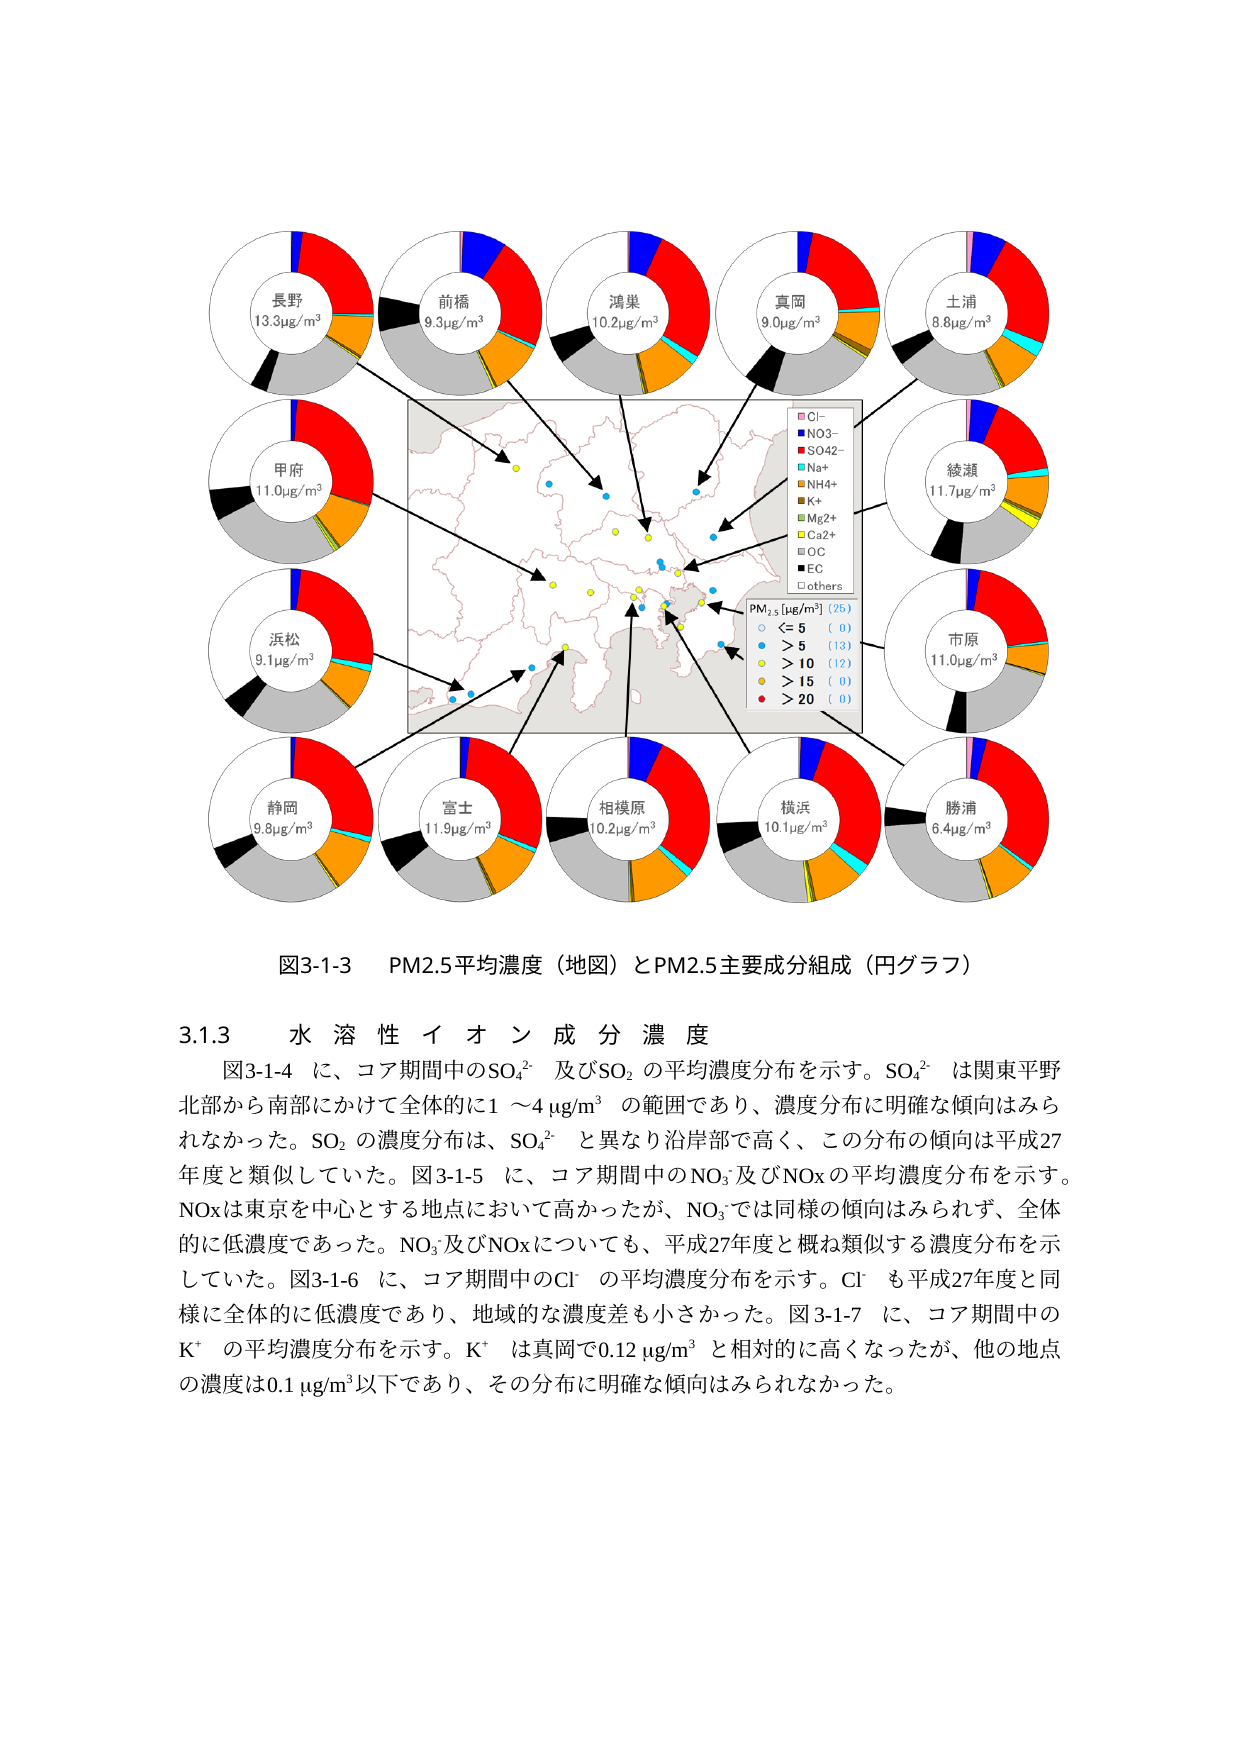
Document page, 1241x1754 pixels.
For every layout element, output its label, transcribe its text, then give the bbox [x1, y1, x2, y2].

text 図3-1-3 PM2.5平均濃度（地図）とPM2.5主要成分組成（円グラフ） [178, 947, 1062, 982]
text 図3-1-4に、コア期間中のSO42-及びSO2の平均濃度分布を示す。SO42-は関東平野北部から南部にかけて全体的に1～4 g/m3の範囲であり、濃度分布に明確な傾向はみられなかった。SO2の濃度分布は、SO42-と異なり沿岸部で高く、この分布の傾向は平成27年度と類似していた。図3-1-5に、コア期間中のNO3-及びNOxの平均濃度分布を示す。NOxは東京を中心とする地点において高かったが、NO3-では同様の傾向はみられず、全体的に低濃度であった。NO3-及びNOxについても、平成27年度と概ね類似する濃度分布を示していた。図3-1-6に、コア期間中のCl-の平均濃度分布を示す。Cl-も平成27年度と同様に全体的に低濃度であり、地域的な濃度差も小さかった。図3-1-7に、コア期間中のK+の平均濃度分布を示す。K+は真岡で0.12 g/m3と相対的に高くなったが、他の地点の濃度は0.1 g/m3以下であり、その分布に明確な傾向はみられなかった。 [178, 1051, 1062, 1400]
picture [186, 230, 1068, 907]
text 3.1.3 水溶性イオン成分濃度 [178, 1017, 1062, 1051]
